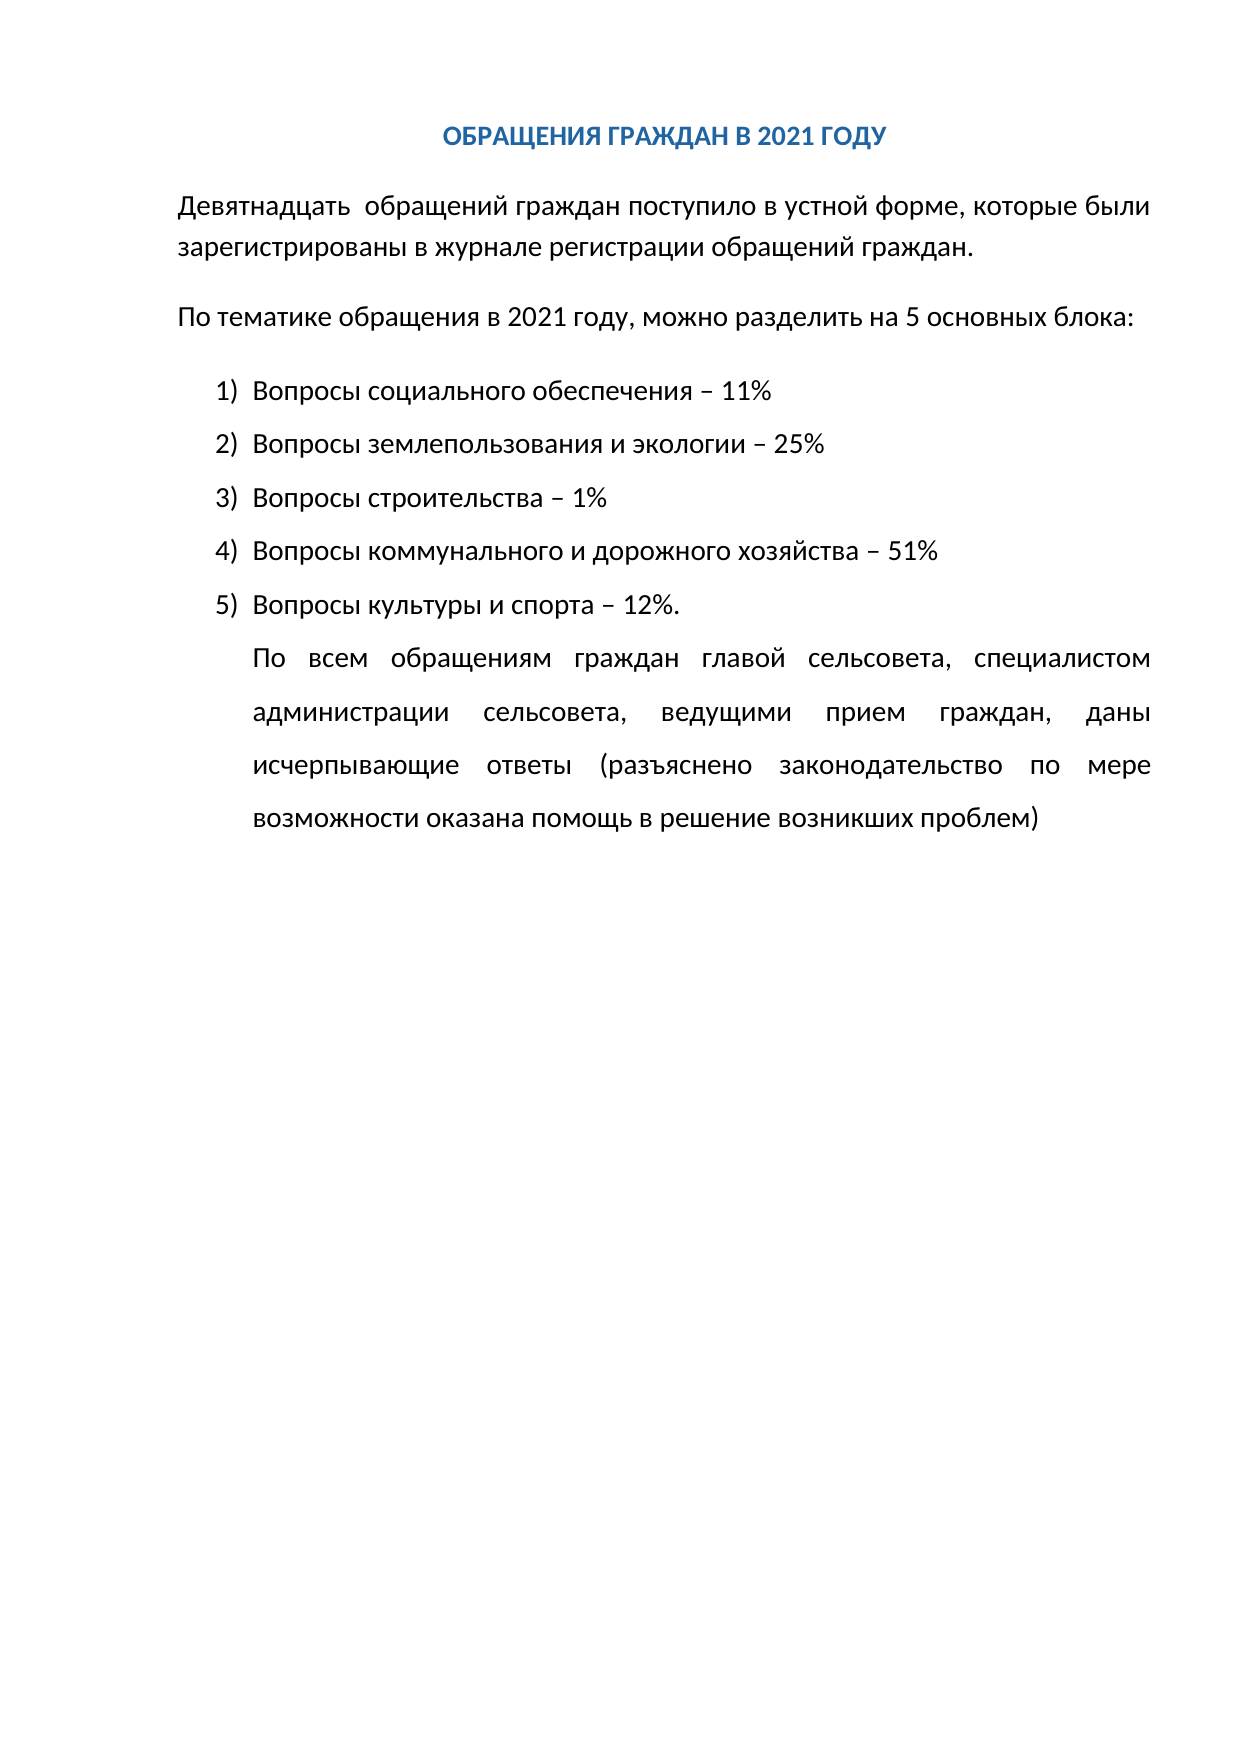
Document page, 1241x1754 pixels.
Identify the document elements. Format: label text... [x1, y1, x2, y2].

text ОБРАЩЕНИЯ ГРАЖДАН в 2021 году [177, 118, 1152, 152]
list Вопросы коммунального и дорожного хозяйства – 51% [215, 532, 1152, 568]
list Вопросы землепользования и экологии – 25% [215, 426, 1152, 461]
list Вопросы культуры и спорта – 12%. [215, 586, 1152, 621]
list Вопросы социального обеспечения – 11% [215, 372, 1152, 408]
list Вопросы строительства – 1% [215, 479, 1152, 514]
text По тематике обращения в 2021 году, можно разделить на 5 основных блока: [177, 298, 1152, 333]
text По всем обращениям граждан главой сельсовета, специалистом администрации сельсовета, ведущими прием граждан, даны исчерпывающие ответы (разъяснено законодательство по мере возможности оказана помощь в решение возникших проблем) [252, 639, 1152, 835]
text Девятнадцать обращений граждан поступило в устной форме, которые были зарегистрированы в журнале регистрации обращений граждан. [177, 187, 1152, 263]
